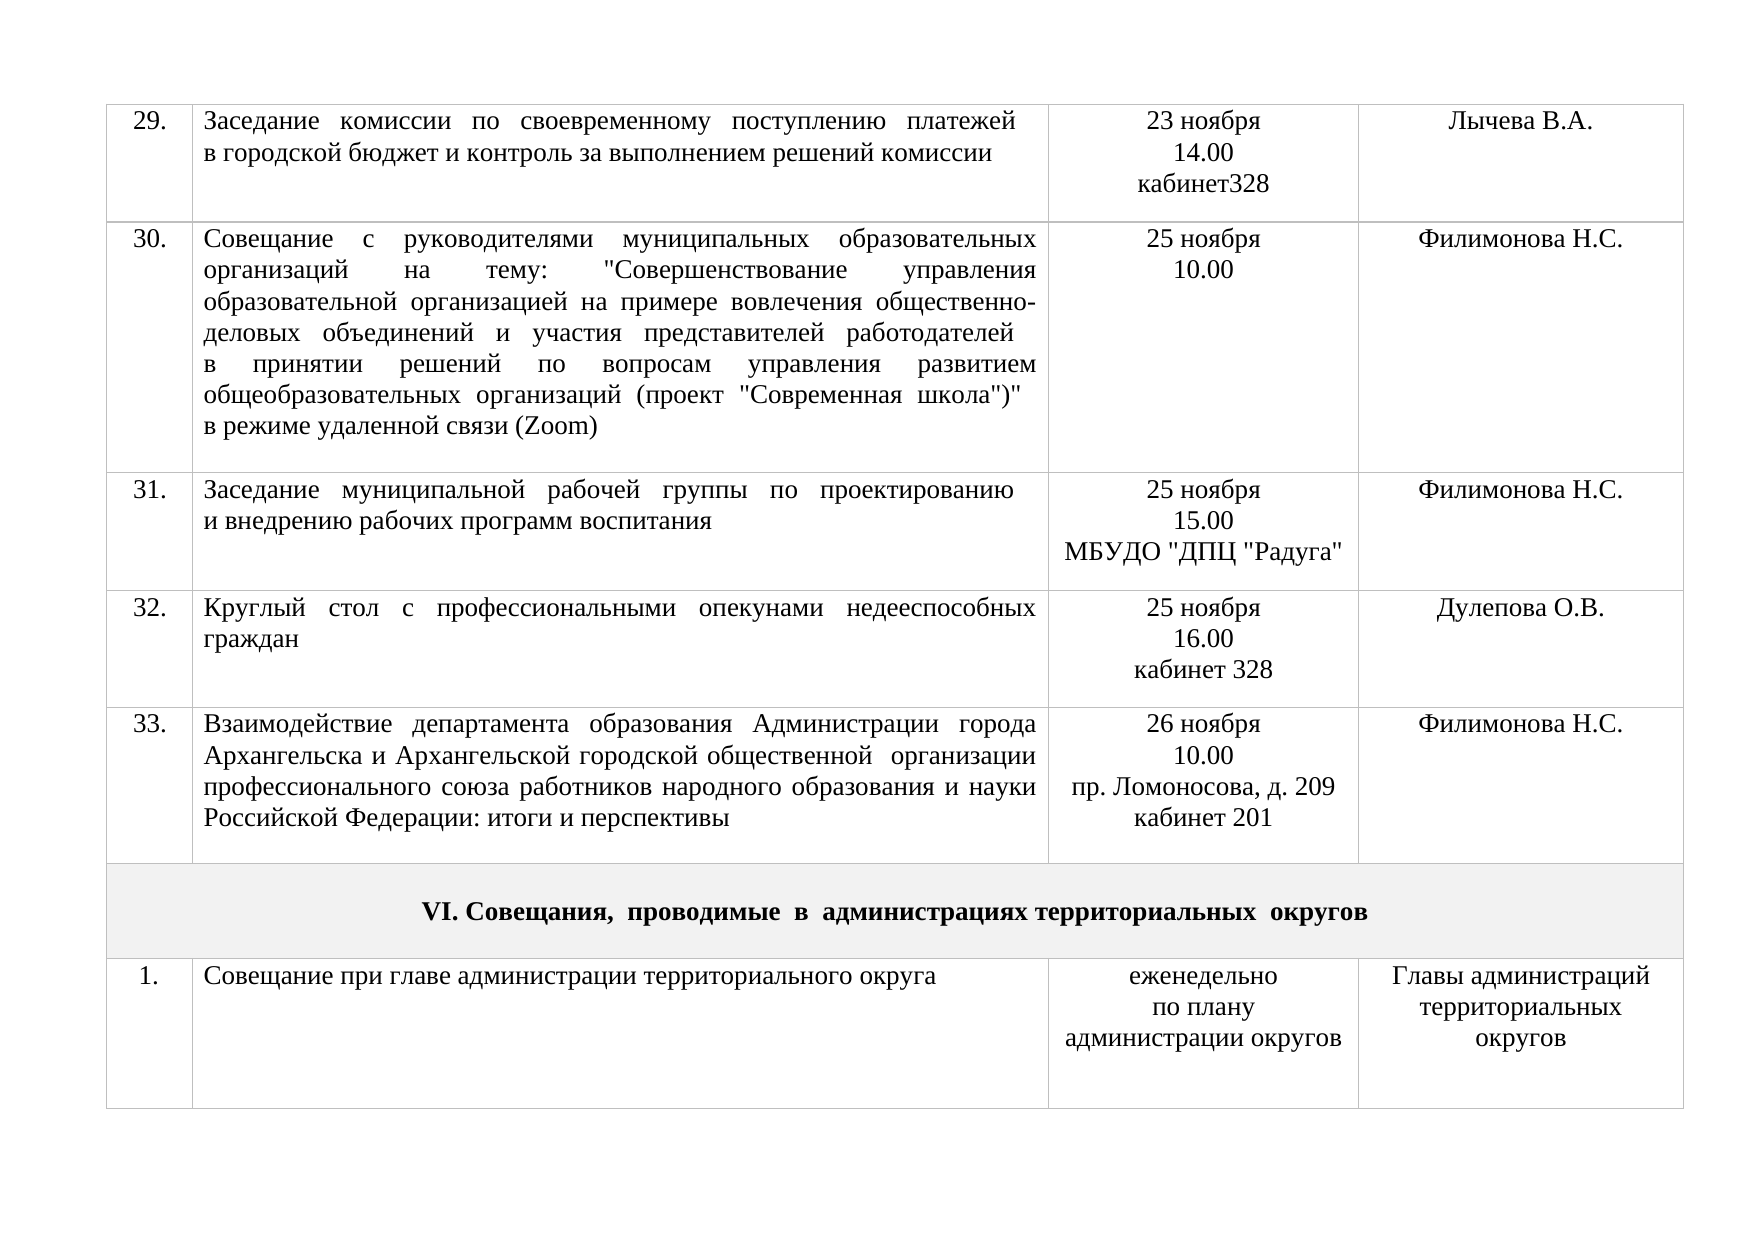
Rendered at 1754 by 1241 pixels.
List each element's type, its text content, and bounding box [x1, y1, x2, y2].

table_cell [107, 708, 192, 863]
table_cell Лычева В.А. [1359, 105, 1683, 221]
table_cell Филимонова Н.С. [1359, 223, 1683, 472]
table_cell Дулепова О.В. [1359, 591, 1683, 707]
table_cell [107, 473, 192, 590]
table_cell Заседание комиссии по своевременному поступлению платежей в городской бюджет и контроль за выполнением решений комиссии [193, 105, 1048, 221]
table_cell 25 ноября 16.00 кабинет 328 [1049, 591, 1358, 707]
table_cell Филимонова Н.С. [1359, 473, 1683, 590]
table_cell [107, 105, 192, 221]
table_cell Взаимодействие департамента образования Администрации города Архангельска и Архангельской городской общественной организации профессионального союза работников народного образования и науки Российской Федерации: итоги и перспективы [193, 708, 1048, 863]
table_cell еженедельно по плану администрации округов [1049, 959, 1358, 1107]
table_cell [107, 591, 192, 707]
table_cell Главы администраций территориальных округов [1359, 959, 1683, 1107]
table_cell [107, 223, 192, 472]
table_cell 26 ноября 10.00 пр. Ломоносова, д. 209 кабинет 201 [1049, 708, 1358, 863]
table_cell 1. [107, 959, 192, 1107]
table_cell 25 ноября 10.00 [1049, 223, 1358, 472]
table_cell Заседание муниципальной рабочей группы по проектированию и внедрению рабочих программ воспитания [193, 473, 1048, 590]
table_cell Совещание при главе администрации территориального округа [193, 959, 1048, 1107]
table_cell Круглый стол с профессиональными опекунами недееспособных граждан [193, 591, 1048, 707]
table_cell 23 ноября 14.00 кабинет328 [1049, 105, 1358, 221]
table_cell Филимонова Н.С. [1359, 708, 1683, 863]
table_cell 25 ноября 15.00 МБУДО "ДПЦ "Радуга" [1049, 473, 1358, 590]
table_cell Совещание с руководителями муниципальных образовательных организаций на тему: "Совершенствование управления образовательной организацией на примере вовлечения общественно-деловых объединений и участия представителей работодателей в принятии решений по вопросам управления развитием общеобразовательных организаций (проект "Современная школа")" в режиме удаленной связи (Zoom) [193, 223, 1048, 472]
table_cell VI. Совещания, проводимые в администрациях территориальных округов [107, 864, 1683, 958]
